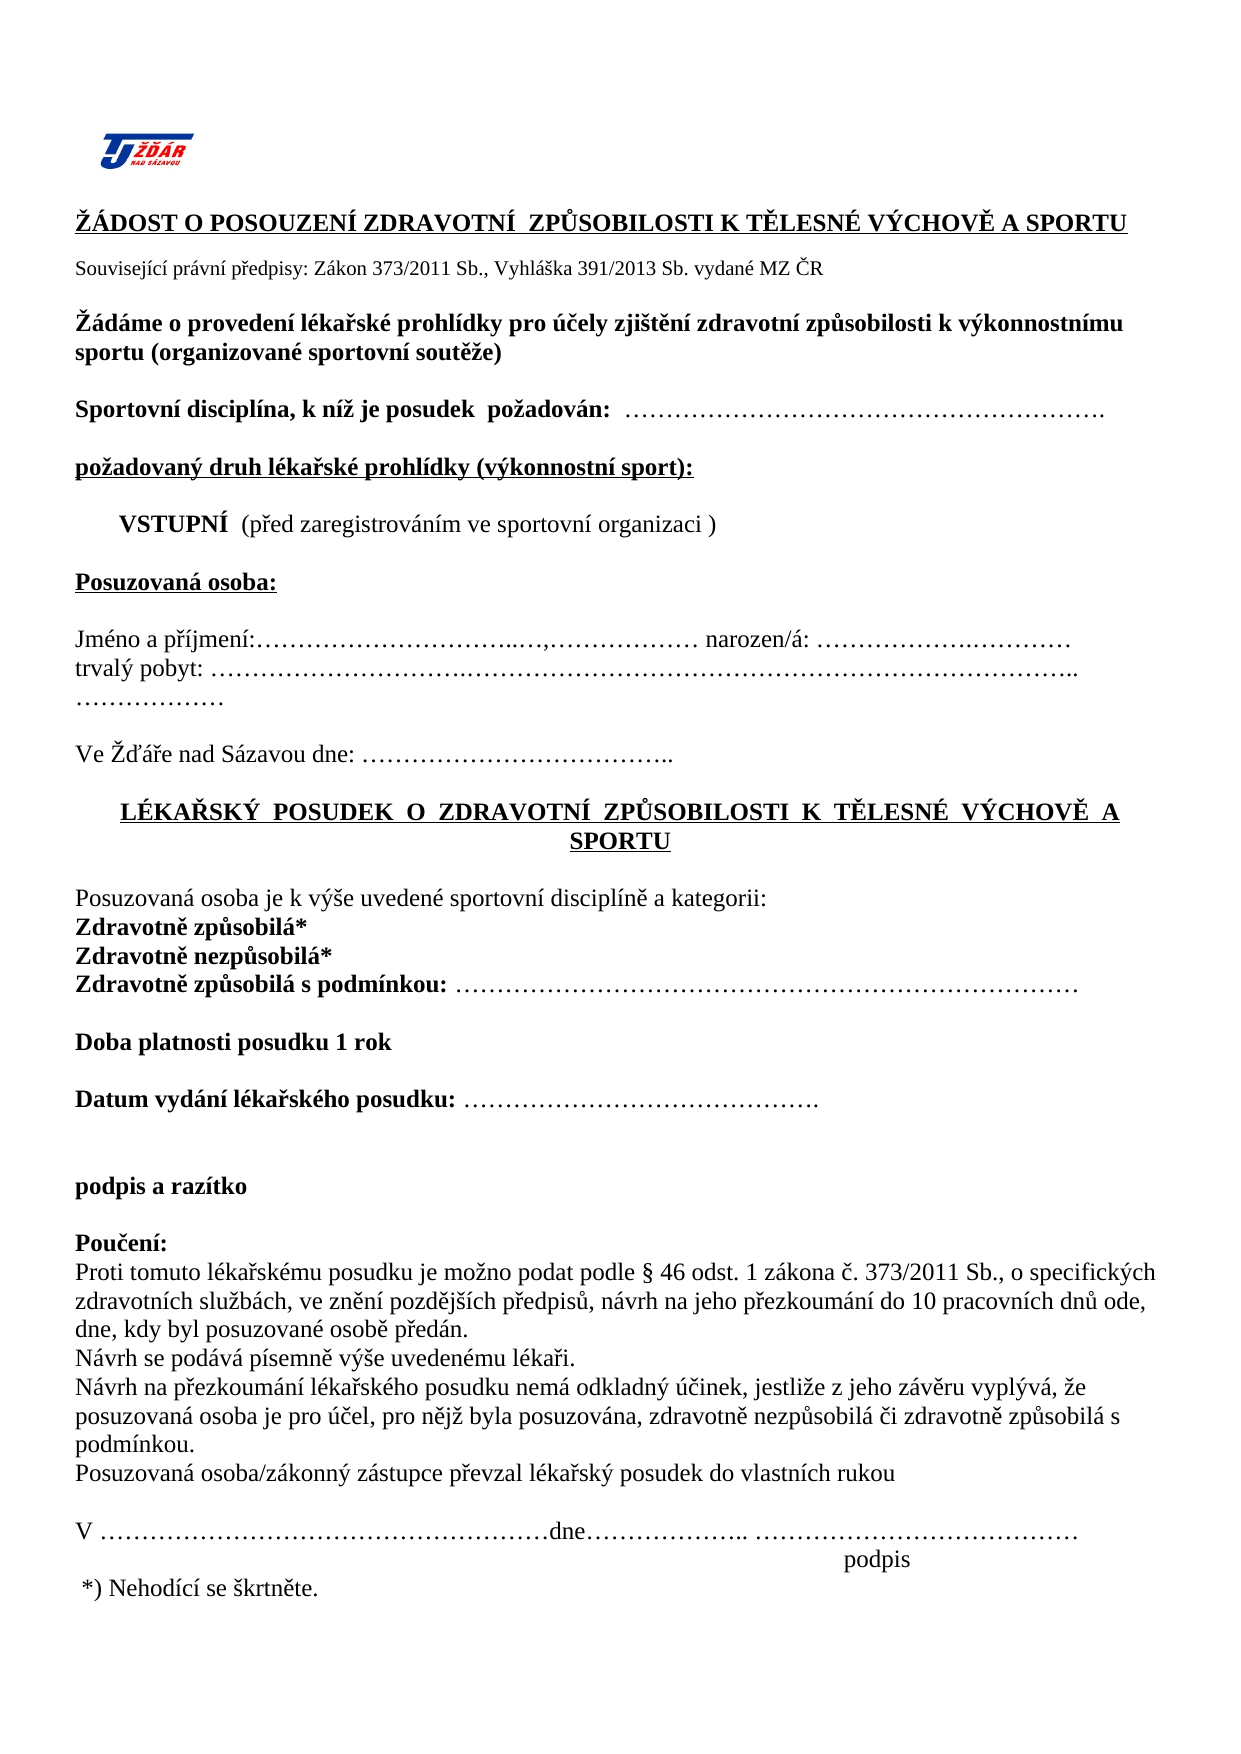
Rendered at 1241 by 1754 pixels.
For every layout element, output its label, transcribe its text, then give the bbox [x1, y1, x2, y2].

text Související právní předpisy: Zákon 373/2011 Sb., Vyhláška 391/2013 Sb. vydané MZ ČR [75, 256, 1165, 279]
text Sportovní disciplína, k níž je posudek požadován: …………………………………………………. [75, 394, 1165, 423]
picture [75, 103, 222, 208]
text Zdravotně nezpůsobilá* [75, 941, 1165, 969]
text Posuzovaná osoba: [75, 567, 1165, 596]
text Proti tomuto lékařskému posudku je možno podat podle § 46 odst. 1 zákona č. 373/2011 Sb., o specifických zdravotních službách, ve znění pozdějších předpisů, návrh na jeho přezkoumání do 10 pracovních dnů ode, dne, kdy byl posuzované osobě předán. [75, 1257, 1165, 1343]
text Posuzovaná osoba je k výše uvedené sportovní disciplíně a kategorii: [75, 883, 1165, 912]
text podpis [75, 1544, 1165, 1573]
text *) Nehodící se škrtněte. [75, 1573, 1165, 1631]
text Datum vydání lékařského posudku: ……………………………………. [75, 1084, 1165, 1113]
text Posuzovaná osoba/zákonný zástupce převzal lékařský posudek do vlastních rukou [75, 1458, 1165, 1487]
text V ………………………………………………dne……………….. ………………………………… [75, 1516, 1165, 1544]
text trvalý pobyt: ………………………….………………………………………………………………..……………… [75, 653, 1165, 711]
text podpis a razítko [75, 1171, 1165, 1199]
text požadovaný druh lékařské prohlídky (výkonnostní sport): [75, 452, 1165, 481]
text Jméno a příjmení:…………………………..…,……………… narozen/á: ……………….………… [75, 624, 1165, 653]
text Doba platnosti posudku 1 rok [75, 1027, 1165, 1056]
text Návrh na přezkoumání lékařského posudku nemá odkladný účinek, jestliže z jeho závěru vyplývá, že posuzovaná osoba je pro účel, pro nějž byla posuzována, zdravotně nezpůsobilá či zdravotně způsobilá s podmínkou. [75, 1372, 1165, 1458]
text Ve Žďáře nad Sázavou dne: ……………………………….. [75, 739, 1165, 768]
text VSTUPNÍ (před zaregistrováním ve sportovní organizaci ) [112, 509, 1165, 538]
text ŽÁDOST O POSOUZENÍ ZDRAVOTNÍ ZPŮSOBILOSTI K TĚLESNÉ VÝCHOVĚ A SPORTU [75, 208, 1165, 236]
text Zdravotně způsobilá s podmínkou: ………………………………………………………………… [75, 969, 1165, 998]
text Zdravotně způsobilá* [75, 912, 1165, 941]
text Poučení: [75, 1228, 1165, 1257]
text LÉKAŘSKÝ POSUDEK O ZDRAVOTNÍ ZPŮSOBILOSTI K TĚLESNÉ VÝCHOVĚ A SPORTU [75, 797, 1165, 854]
text Návrh se podává písemně výše uvedenému lékaři. [75, 1343, 1165, 1372]
text Žádáme o provedení lékařské prohlídky pro účely zjištění zdravotní způsobilosti k výkonnostnímu sportu (organizované sportovní soutěže) [75, 308, 1165, 366]
